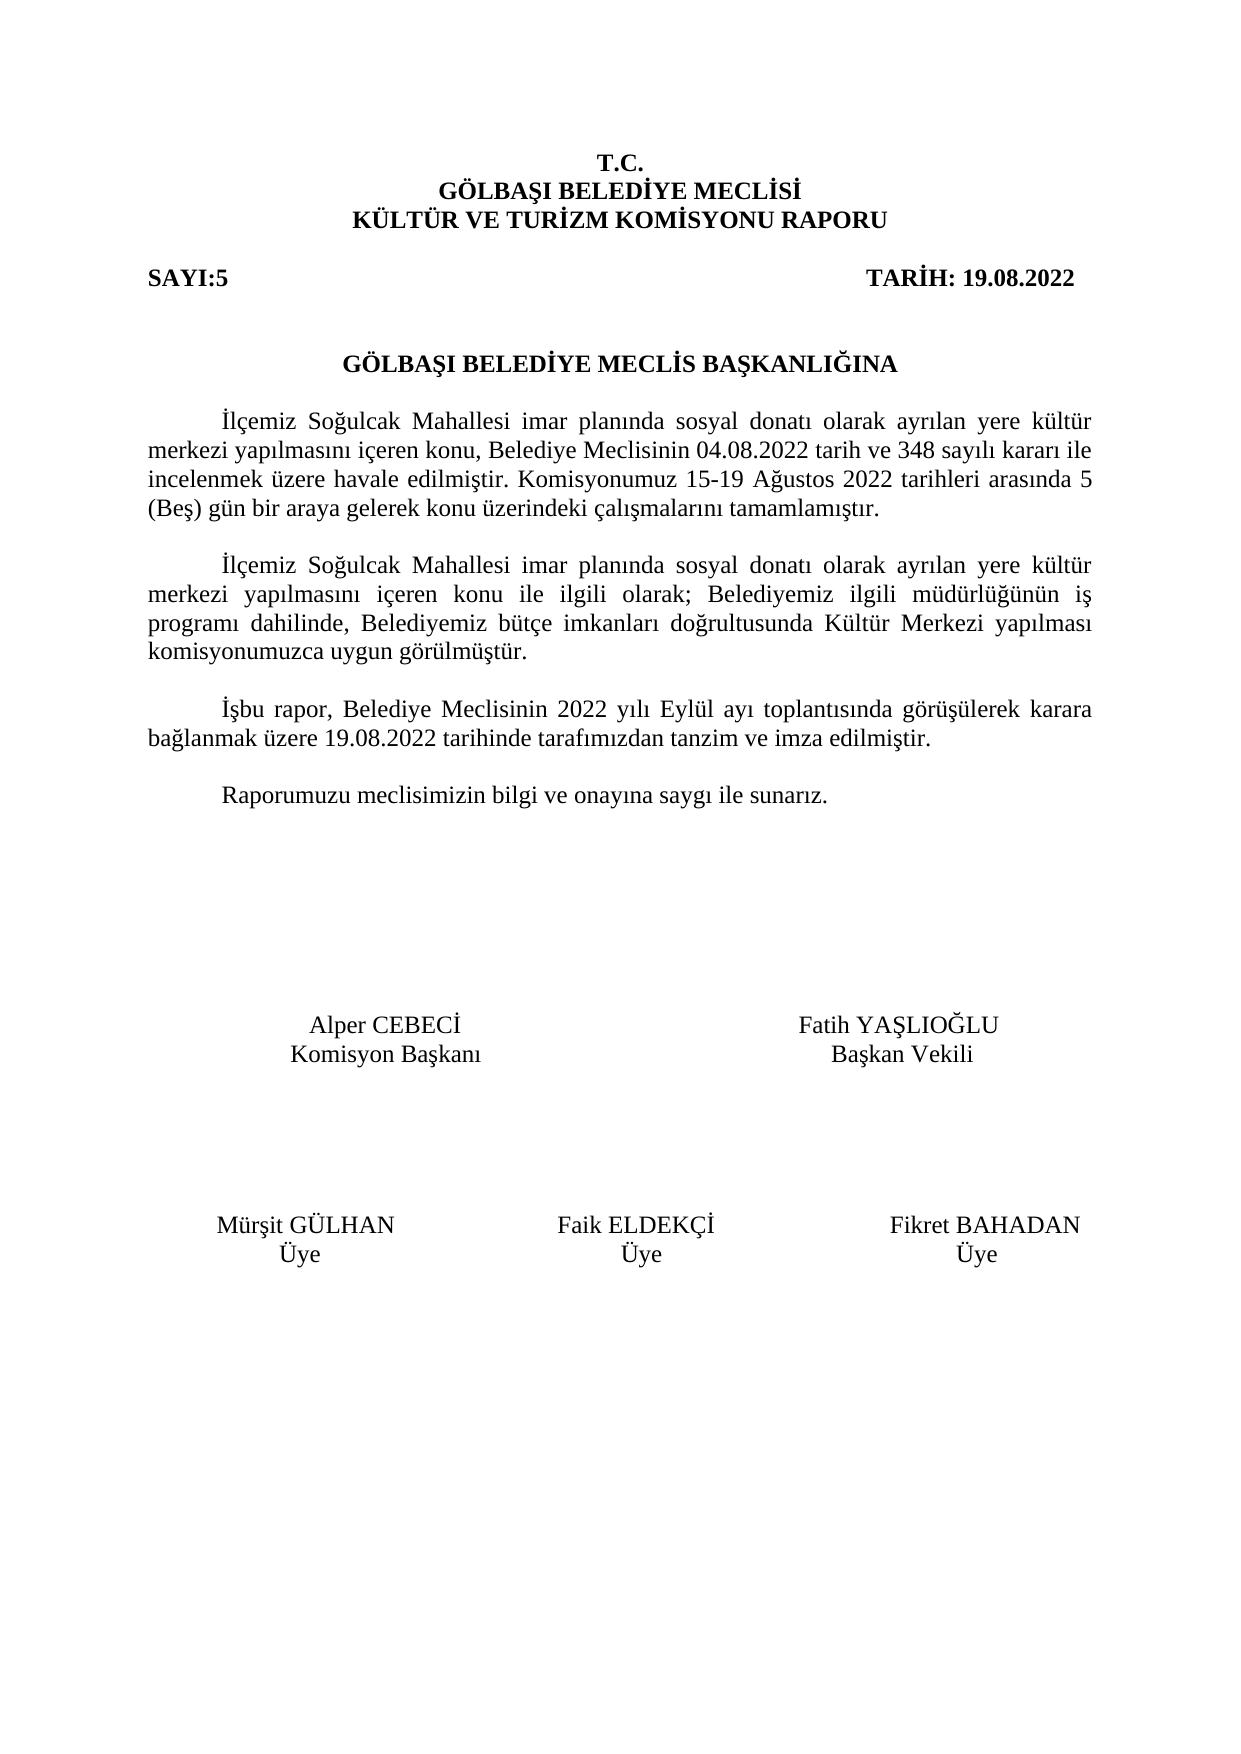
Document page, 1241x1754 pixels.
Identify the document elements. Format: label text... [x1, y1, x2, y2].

text Mürşit GÜLHAN Faik ELDEKÇİ Fikret BAHADAN [148, 1211, 1093, 1239]
text Raporumuzu meclisimizin bilgi ve onayına saygı ile sunarız. [148, 780, 1093, 809]
text GÖLBAŞI BELEDİYE MECLİSİ [148, 176, 1093, 205]
text İlçemiz Soğulcak Mahallesi imar planında sosyal donatı olarak ayrılan yere kültür merkezi yapılmasını içeren konu ile ilgili olarak; Belediyemiz ilgili müdürlüğünün iş programı dahilinde, Belediyemiz bütçe imkanları doğrultusunda Kültür Merkezi yapılması komisyonumuzca uygun görülmüştür. [148, 550, 1093, 665]
text T.C. [148, 148, 1093, 176]
text GÖLBAŞI BELEDİYE MECLİS BAŞKANLIĞINA [148, 349, 1093, 378]
text Komisyon Başkanı Başkan Vekili [148, 1039, 1093, 1068]
text Üye Üye Üye [148, 1239, 1093, 1268]
text İşbu rapor, Belediye Meclisinin 2022 yılı Eylül ayı toplantısında görüşülerek karara bağlanmak üzere 19.08.2022 tarihinde tarafımızdan tanzim ve imza edilmiştir. [148, 694, 1093, 751]
text Alper CEBECİ Fatih YAŞLIOĞLU [148, 1010, 1093, 1039]
text KÜLTÜR VE TURİZM KOMİSYONU RAPORU [148, 205, 1093, 234]
text SAYI:5 TARİH: 19.08.2022 [148, 263, 1093, 291]
text İlçemiz Soğulcak Mahallesi imar planında sosyal donatı olarak ayrılan yere kültür merkezi yapılmasını içeren konu, Belediye Meclisinin 04.08.2022 tarih ve 348 sayılı kararı ile incelenmek üzere havale edilmiştir. Komisyonumuz 15-19 Ağustos 2022 tarihleri arasında 5 (Beş) gün bir araya gelerek konu üzerindeki çalışmalarını tamamlamıştır. [148, 406, 1093, 521]
